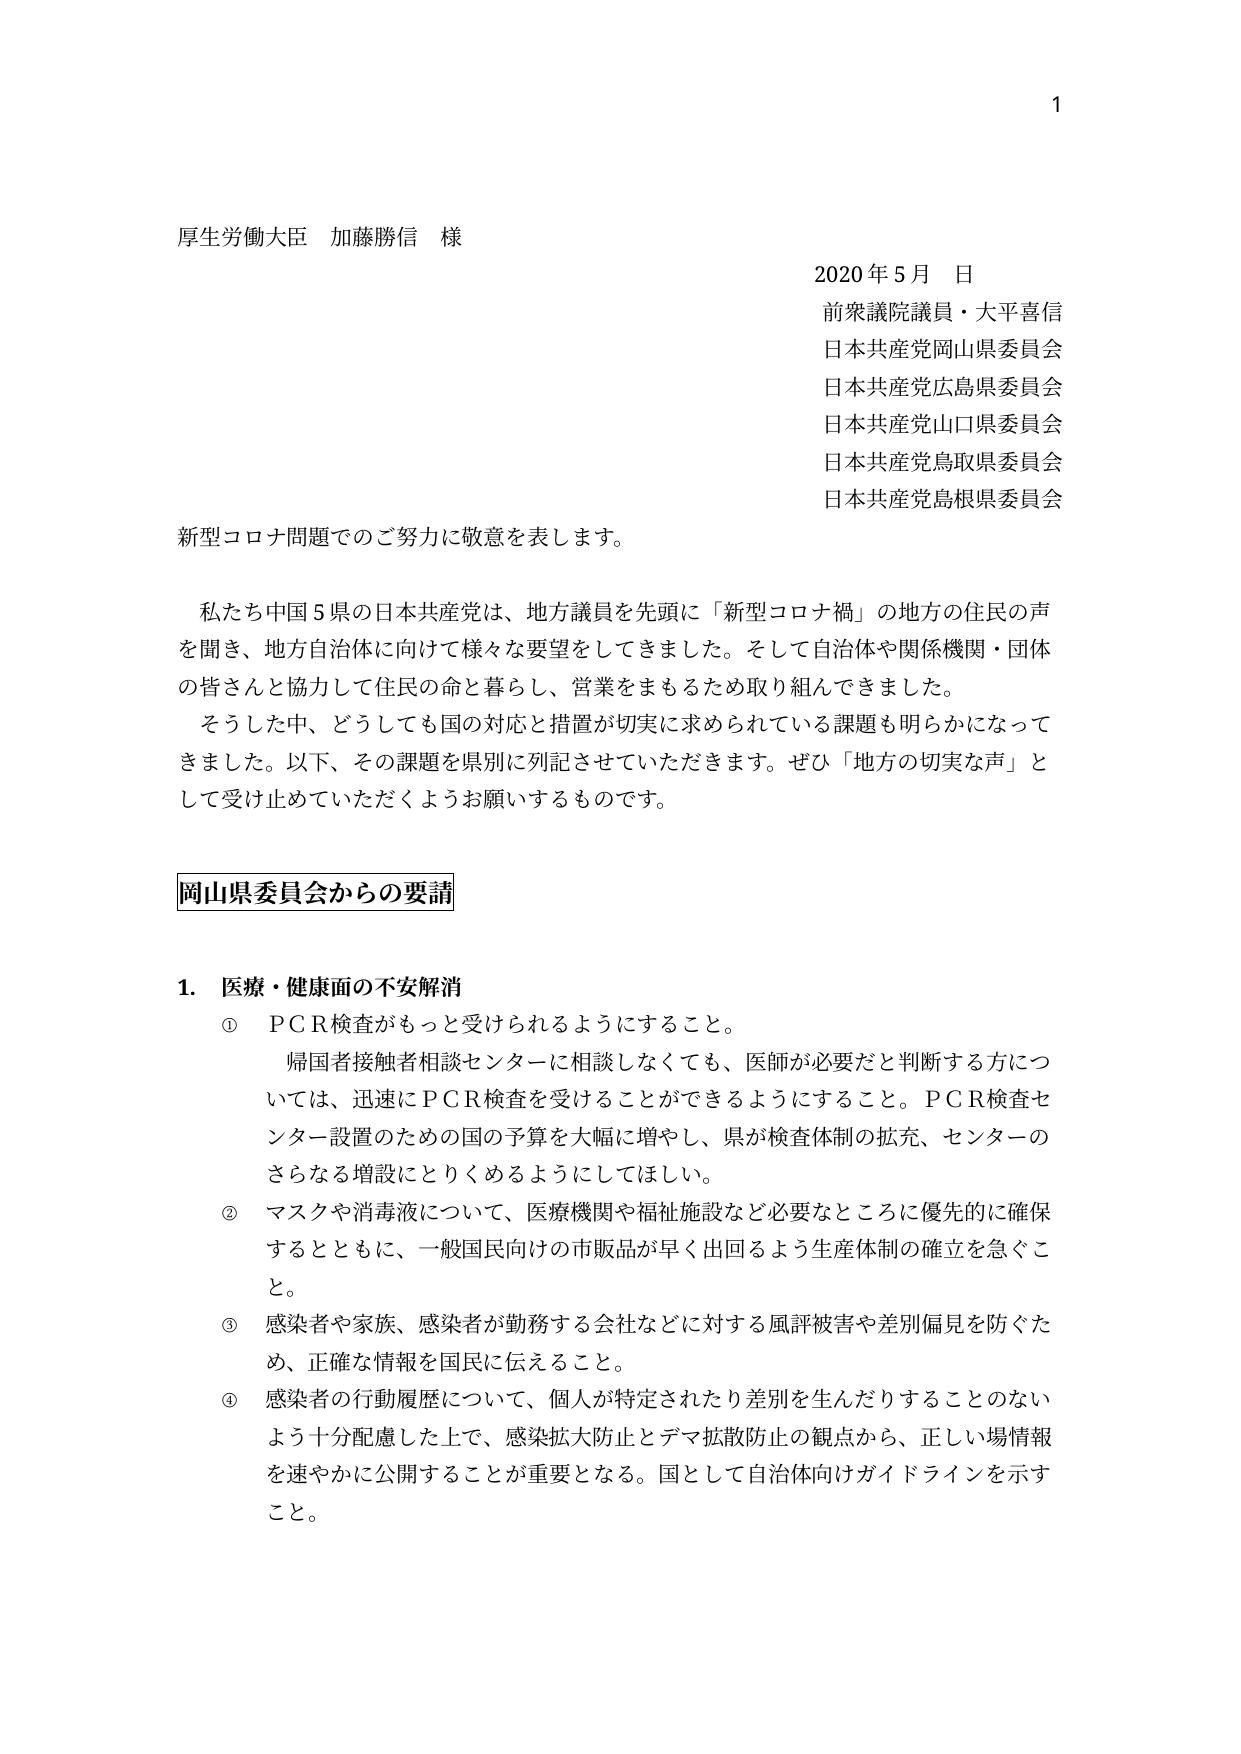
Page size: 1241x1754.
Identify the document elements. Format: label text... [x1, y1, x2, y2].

text 日本共産党広島県委員会 [177, 367, 1063, 404]
text 前衆議院議員・大平喜信 [177, 292, 1063, 329]
list 医療・健康面の不安解消 [177, 967, 1063, 1004]
text 日本共産党鳥取県委員会 [177, 442, 1063, 479]
list マスクや消毒液について、医療機関や福祉施設など必要なところに優先的に確保するとともに、一般国民向けの市販品が早く出回るよう生産体制の確立を急ぐこと。 [221, 1192, 1063, 1304]
text 岡山県委員会からの要請 [177, 854, 1063, 929]
list ＰＣＲ検査がもっと受けられるようにすること。 [221, 1004, 1063, 1042]
text 新型コロナ問題でのご努力に敬意を表します。 [177, 517, 1063, 554]
text 厚生労働大臣 加藤勝信 様 [177, 217, 1063, 254]
text 日本共産党島根県委員会 [177, 479, 1063, 517]
text 日本共産党岡山県委員会 [177, 329, 1063, 367]
list 感染者の行動履歴について、個人が特定されたり差別を生んだりすることのないよう十分配慮した上で、感染拡大防止とデマ拡散防止の観点から、正しい場情報を速やかに公開することが重要となる。国として自治体向けガイドラインを示すこと。 [221, 1379, 1063, 1529]
text 私たち中国5県の日本共産党は、地方議員を先頭に「新型コロナ禍」の地方の住民の声を聞き、地方自治体に向けて様々な要望をしてきました。そして自治体や関係機関・団体の皆さんと協力して住民の命と暮らし、営業をまもるため取り組んできました。 [177, 592, 1063, 704]
text 2020年5月 日 [177, 254, 976, 292]
list 感染者や家族、感染者が勤務する会社などに対する風評被害や差別偏見を防ぐため、正確な情報を国民に伝えること。 [221, 1304, 1063, 1379]
text 日本共産党山口県委員会 [177, 404, 1063, 442]
text そうした中、どうしても国の対応と措置が切実に求められている課題も明らかになってきました。以下、その課題を県別に列記させていただきます。ぜひ「地方の切実な声」として受け止めていただくようお願いするものです。 [177, 704, 1063, 817]
list 帰国者接触者相談センターに相談しなくても、医師が必要だと判断する方については、迅速にＰＣＲ検査を受けることができるようにすること。ＰＣＲ検査センター設置のための国の予算を大幅に増やし、県が検査体制の拡充、センターのさらなる増設にとりくめるようにしてほしい。 [265, 1042, 1063, 1192]
